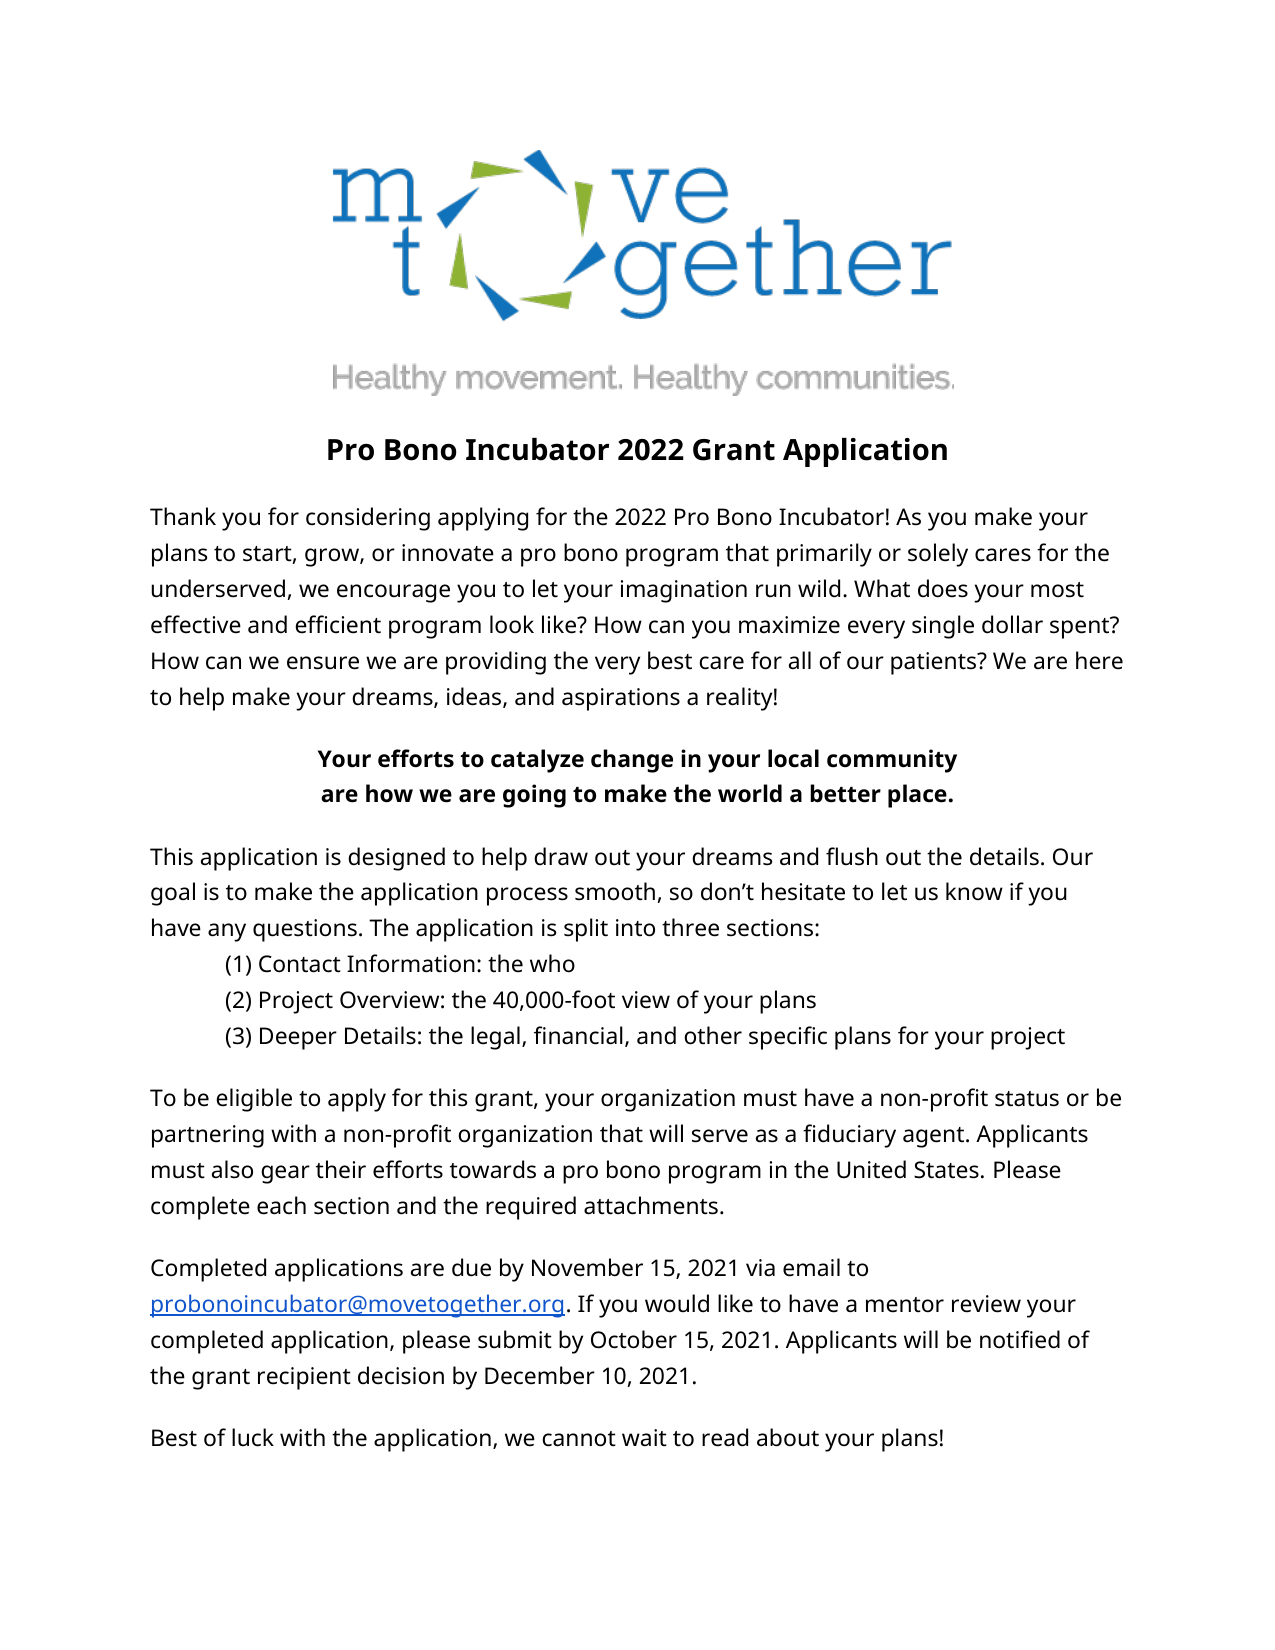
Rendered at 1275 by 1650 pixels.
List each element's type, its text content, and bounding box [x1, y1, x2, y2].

text Thank you for considering applying for the 2022 Pro Bono Incubator! As you make your plans to start, grow, or innovate a pro bono program that primarily or solely cares for the underserved, we encourage you to let your imagination run wild. What does your most effective and efficient program look like? How can you maximize every single dollar spent? How can we ensure we are providing the very best care for all of our patients? We are here to help make your dreams, ideas, and aspirations a reality! [150, 501, 1125, 712]
picture [332, 150, 954, 396]
text (2) Project Overview: the 40,000-foot view of your plans [150, 984, 1125, 1015]
text Pro Bono Incubator 2022 Grant Application [150, 429, 1125, 469]
text Completed applications are due by November 15, 2021 via email to probonoincubator@movetogether.org. If you would like to have a mentor review your completed application, please submit by October 15, 2021. Applicants will be notified of the grant recipient decision by December 10, 2021. [150, 1252, 1125, 1391]
text (1) Contact Information: the who [150, 948, 1125, 979]
text This application is designed to help draw out your dreams and flush out the details. Our goal is to make the application process smooth, so don’t hesitate to let us know if you have any questions. The application is split into three sections: [150, 840, 1125, 943]
text are how we are going to make the world a better place. [150, 778, 1125, 810]
text Best of luck with the application, we cannot wait to read about your plans! [150, 1422, 1125, 1453]
text Your efforts to catalyze change in your local community [150, 742, 1125, 774]
text (3) Deeper Details: the legal, financial, and other specific plans for your project [150, 1020, 1125, 1051]
text To be eligible to apply for this grant, your organization must have a non-profit status or be partnering with a non-profit organization that will serve as a fiduciary agent. Applicants must also gear their efforts towards a pro bono program in the United States. Please complete each section and the required attachments. [150, 1082, 1125, 1221]
